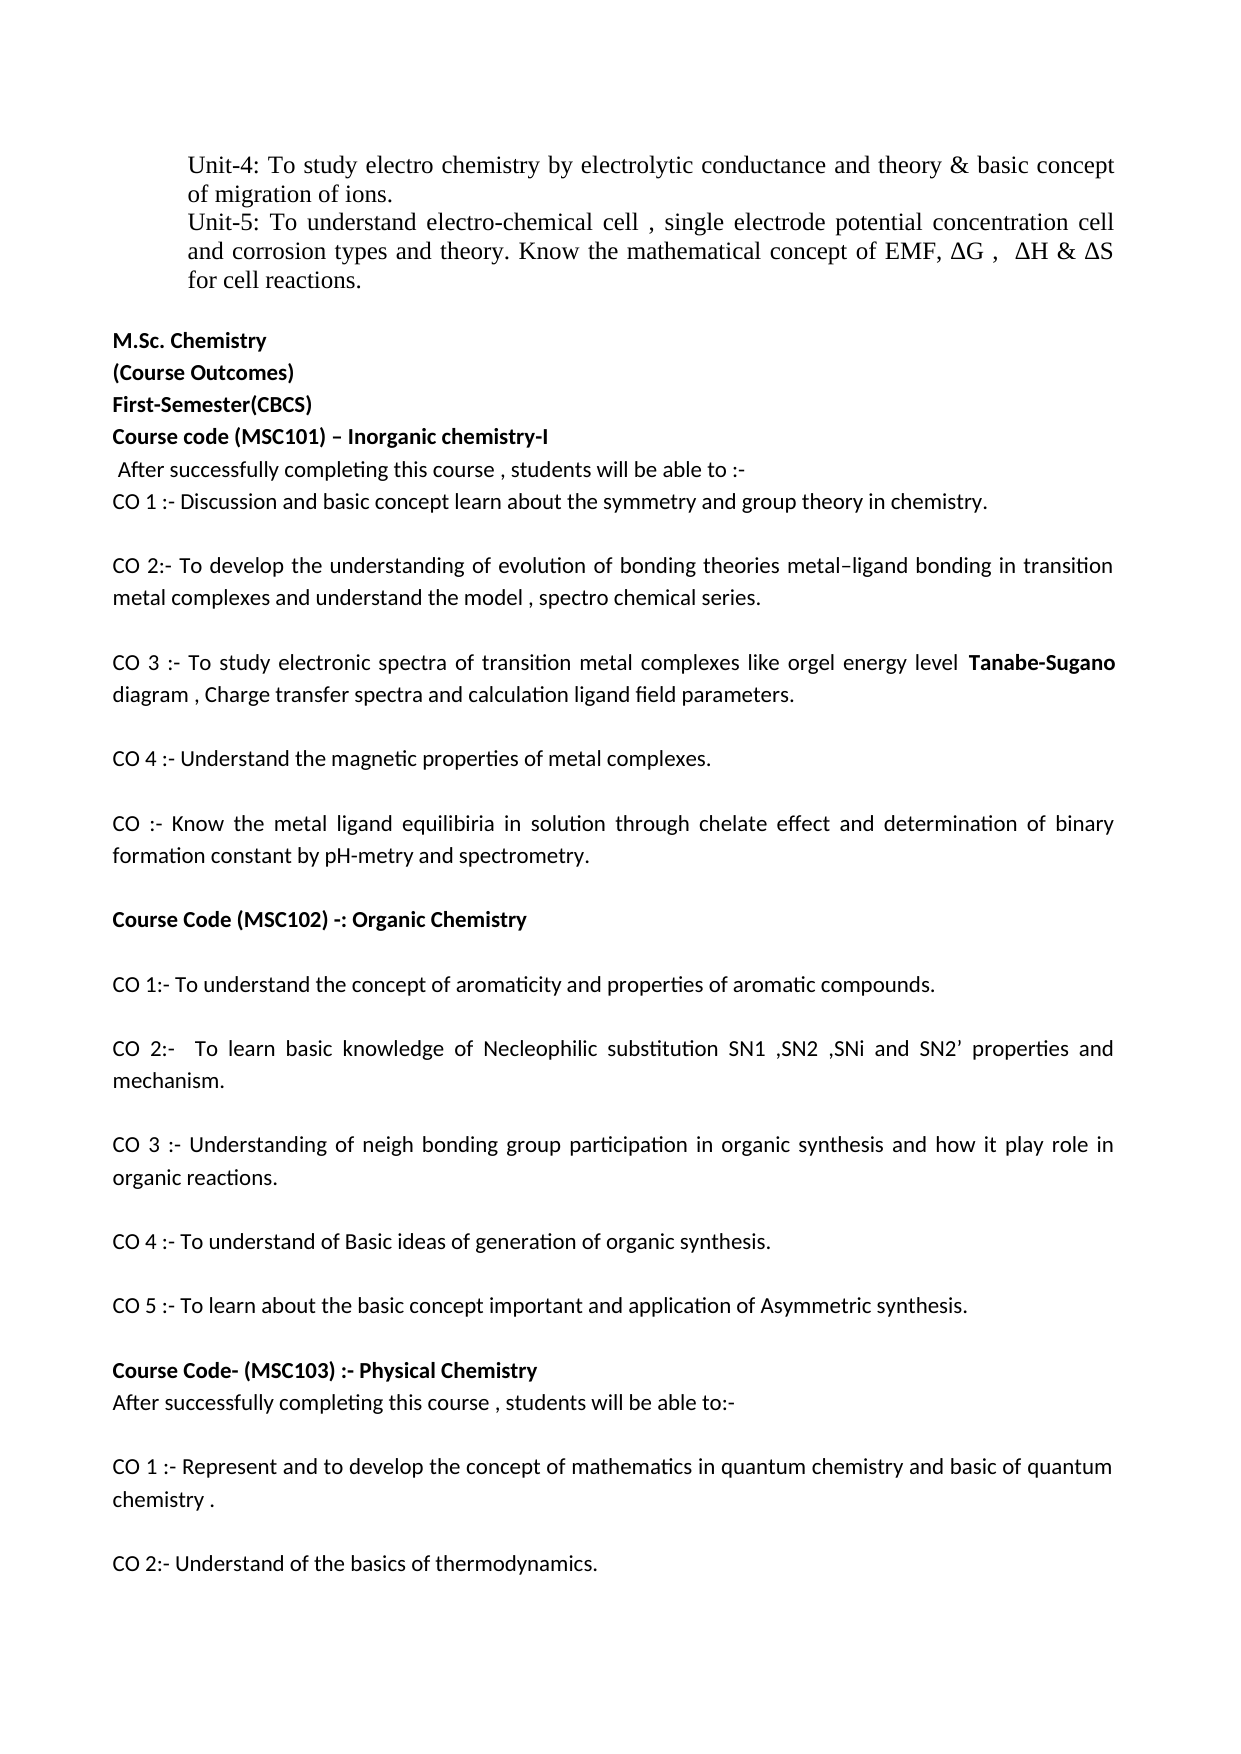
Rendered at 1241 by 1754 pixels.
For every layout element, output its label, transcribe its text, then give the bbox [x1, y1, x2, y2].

text Course Code (MSC102) -: Organic Chemistry [112, 905, 1116, 933]
text CO 2:- To develop the understanding of evolution of bonding theories metal–ligand bonding in transition metal complexes and understand the model , spectro chemical series. [112, 551, 1116, 611]
text Unit-5: To understand electro-chemical cell , single electrode potential concentration cell and corrosion types and theory. Know the mathematical concept of EMF, ∆G , ∆H & ∆S for cell reactions. [187, 207, 1116, 294]
text CO 1:- To understand the concept of aromaticity and properties of aromatic compounds. [112, 970, 1116, 998]
text After successfully completing this course , students will be able to :- [112, 455, 1116, 483]
text CO 2:- To learn basic knowledge of Necleophilic substitution SN1 ,SN2 ,SNi and SN2’ properties and mechanism. [112, 1034, 1116, 1094]
text CO 4 :- To understand of Basic ideas of generation of organic synthesis. [112, 1227, 1116, 1255]
text CO 3 :- Understanding of neigh bonding group participation in organic synthesis and how it play role in organic reactions. [112, 1131, 1116, 1191]
text CO 2:- Understand of the basics of thermodynamics. [112, 1549, 1116, 1577]
text First-Semester(CBCS) [112, 390, 1116, 418]
text Course code (MSC101) – Inorganic chemistry-I [112, 422, 1116, 451]
text (Course Outcomes) [112, 358, 1116, 386]
text Course Code- (MSC103) :- Physical Chemistry [112, 1356, 1116, 1384]
text CO 1 :- Represent and to develop the concept of mathematics in quantum chemistry and basic of quantum chemistry . [112, 1452, 1116, 1513]
text CO 3 :- To study electronic spectra of transition metal complexes like orgel energy level Tanabe-Sugano diagram , Charge transfer spectra and calculation ligand field parameters. [112, 648, 1116, 708]
text CO :- Know the metal ligand equilibiria in solution through chelate effect and determination of binary formation constant by pH-metry and spectrometry. [112, 809, 1116, 869]
text M.Sc. Chemistry [112, 326, 1116, 354]
text CO 5 :- To learn about the basic concept important and application of Asymmetric synthesis. [112, 1292, 1116, 1319]
text After successfully completing this course , students will be able to:- [112, 1388, 1116, 1416]
text CO 4 :- Understand the magnetic properties of metal complexes. [112, 744, 1116, 772]
text CO 1 :- Discussion and basic concept learn about the symmetry and group theory in chemistry. [112, 487, 1116, 515]
text Unit-4: To study electro chemistry by electrolytic conductance and theory & basic concept of migration of ions. [187, 150, 1116, 207]
